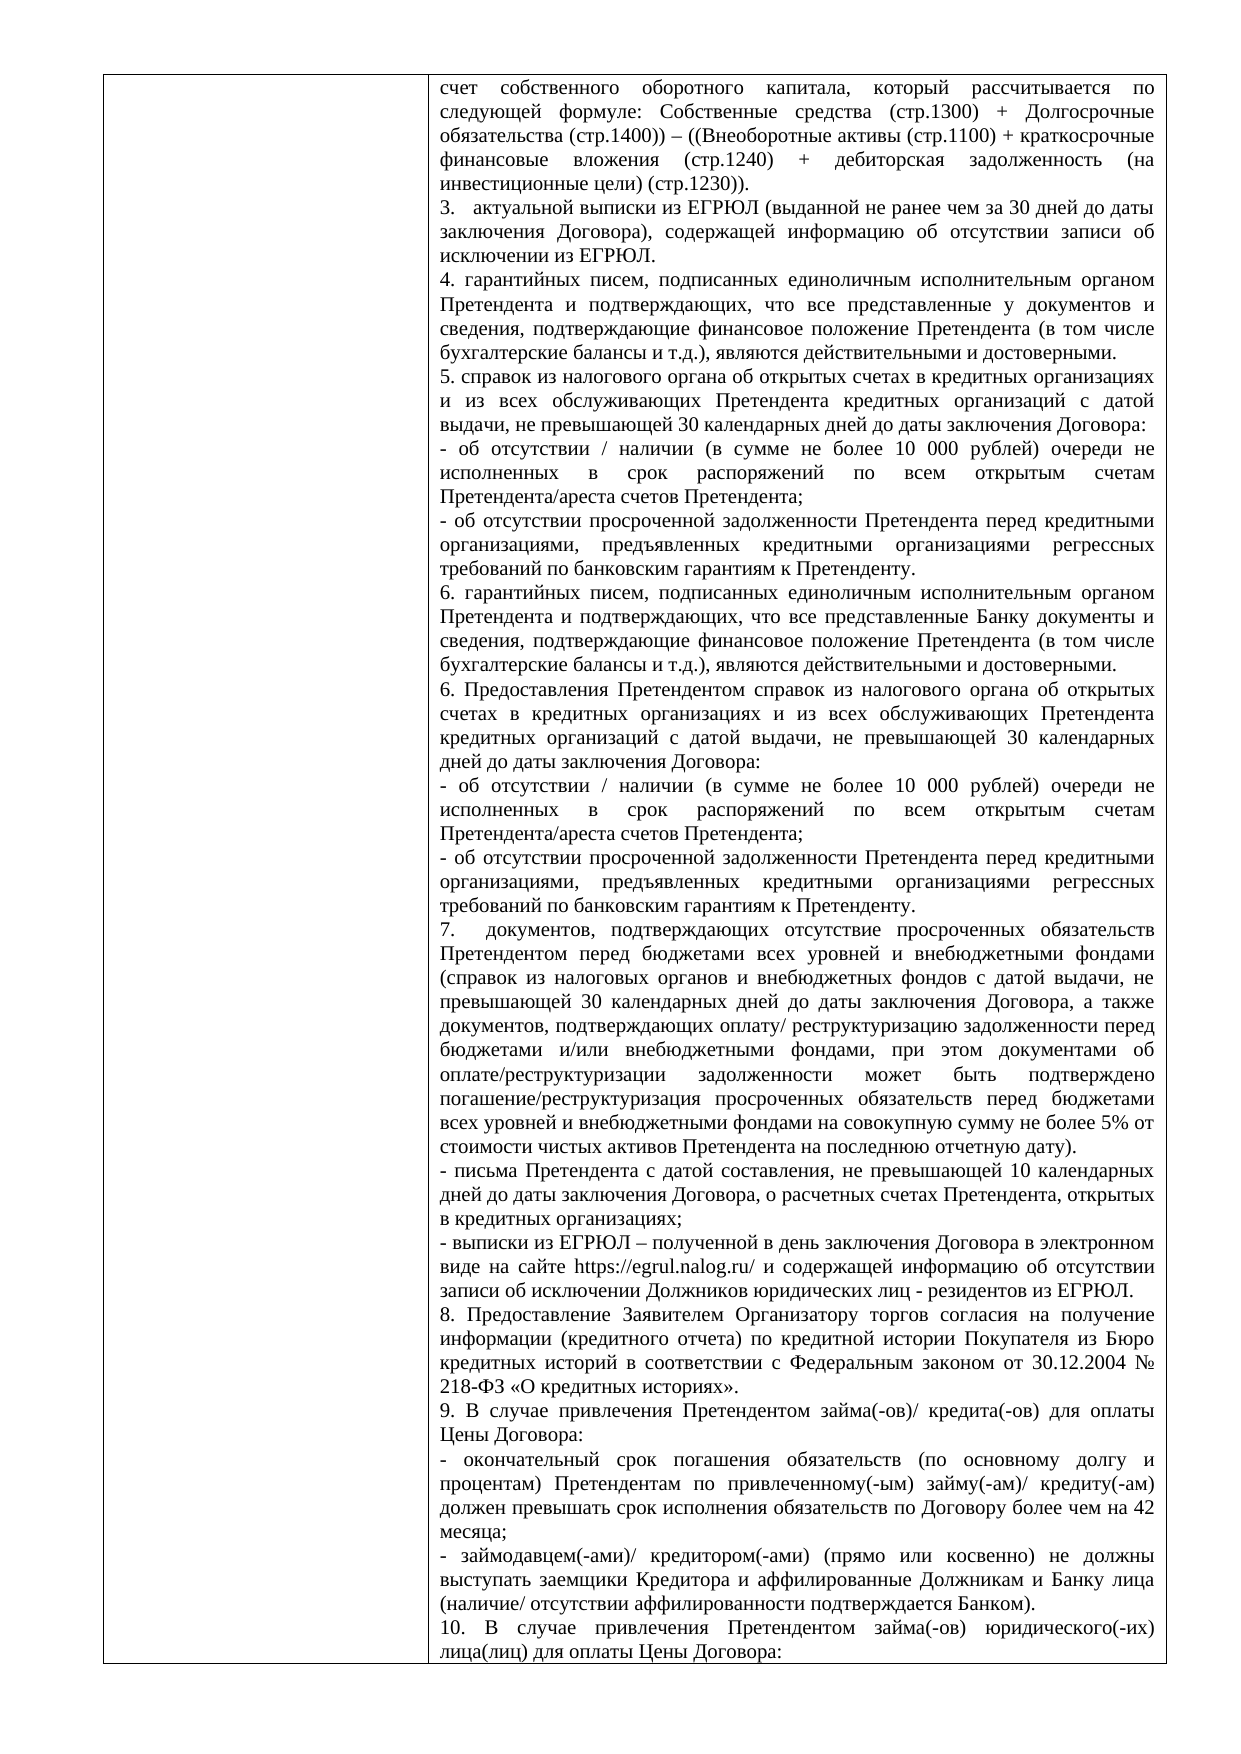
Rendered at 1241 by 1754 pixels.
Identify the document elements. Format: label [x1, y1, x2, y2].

table_cell [104, 75, 428, 1663]
table_cell [429, 75, 1166, 1663]
